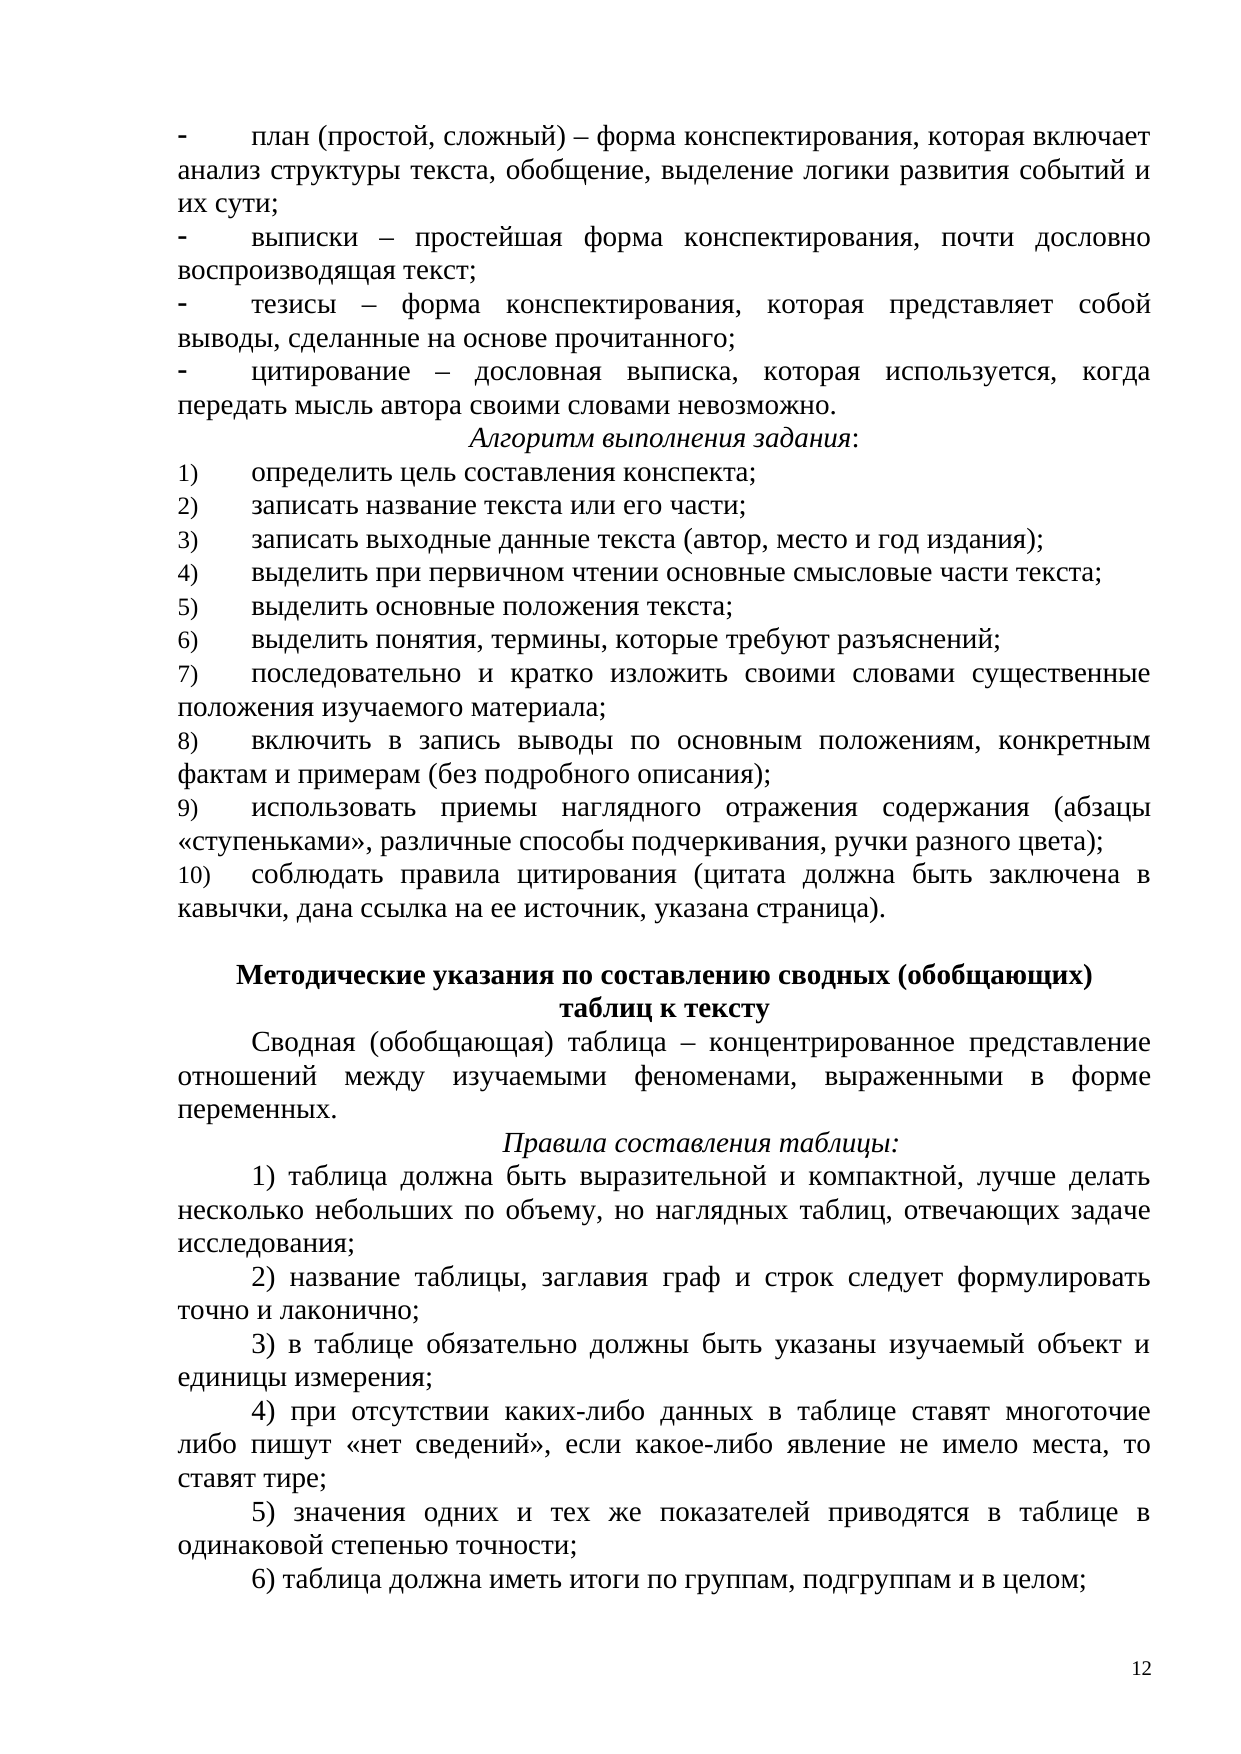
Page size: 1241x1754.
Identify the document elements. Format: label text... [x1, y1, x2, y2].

list выделить основные положения текста; [177, 588, 1152, 622]
list тезисы – форма конспектирования, которая представляет собой выводы, сделанные на основе прочитанного; [177, 286, 1152, 353]
list последовательно и кратко изложить своими словами существенные положения изучаемого материала; [177, 655, 1152, 722]
list выделить понятия, термины, которые требуют разъяснений; [177, 622, 1152, 655]
text Методические указания по составлению сводных (обобщающих) [177, 957, 1152, 991]
list соблюдать правила цитирования (цитата должна быть заключена в кавычки, дана ссылка на ее источник, указана страница). [177, 856, 1152, 923]
list выделить при первичном чтении основные смысловые части текста; [177, 554, 1152, 588]
text 5) значения одних и тех же показателей приводятся в таблице в одинаковой степенью точности; [177, 1494, 1152, 1561]
text 6) таблица должна иметь итоги по группам, подгруппам и в целом; [177, 1561, 1152, 1594]
list выписки – простейшая форма конспектирования, почти дословно воспроизводящая текст; [177, 219, 1152, 286]
list определить цель составления конспекта; [177, 454, 1152, 487]
text 3) в таблице обязательно должны быть указаны изучаемый объект и единицы измерения; [177, 1326, 1152, 1393]
text Правила составления таблицы: [177, 1125, 1152, 1158]
list план (простой, сложный) – форма конспектирования, которая включает анализ структуры текста, обобщение, выделение логики развития событий и их сути; [177, 118, 1152, 219]
text Алгоритм выполнения задания: [177, 420, 1152, 454]
list цитирование – дословная выписка, которая используется, когда передать мысль автора своими словами невозможно. [177, 353, 1152, 420]
text 1) таблица должна быть выразительной и компактной, лучше делать несколько небольших по объему, но наглядных таблиц, отвечающих задаче исследования; [177, 1158, 1152, 1259]
text 4) при отсутствии каких-либо данных в таблице ставят многоточие либо пишут «нет сведений», если какое-либо явление не имело места, то ставят тире; [177, 1393, 1152, 1494]
text Сводная (обобщающая) таблица – концентрированное представление отношений между изучаемыми феноменами, выраженными в форме переменных. [177, 1024, 1152, 1125]
text таблиц к тексту [177, 991, 1152, 1024]
text 2) название таблицы, заглавия граф и строк следует формулировать точно и лаконично; [177, 1259, 1152, 1326]
list записать название текста или его части; [177, 487, 1152, 521]
list включить в запись выводы по основным положениям, конкретным фактам и примерам (без подробного описания); [177, 722, 1152, 789]
list записать выходные данные текста (автор, место и год издания); [177, 521, 1152, 554]
list использовать приемы наглядного отражения содержания (абзацы «ступеньками», различные способы подчеркивания, ручки разного цвета); [177, 789, 1152, 856]
